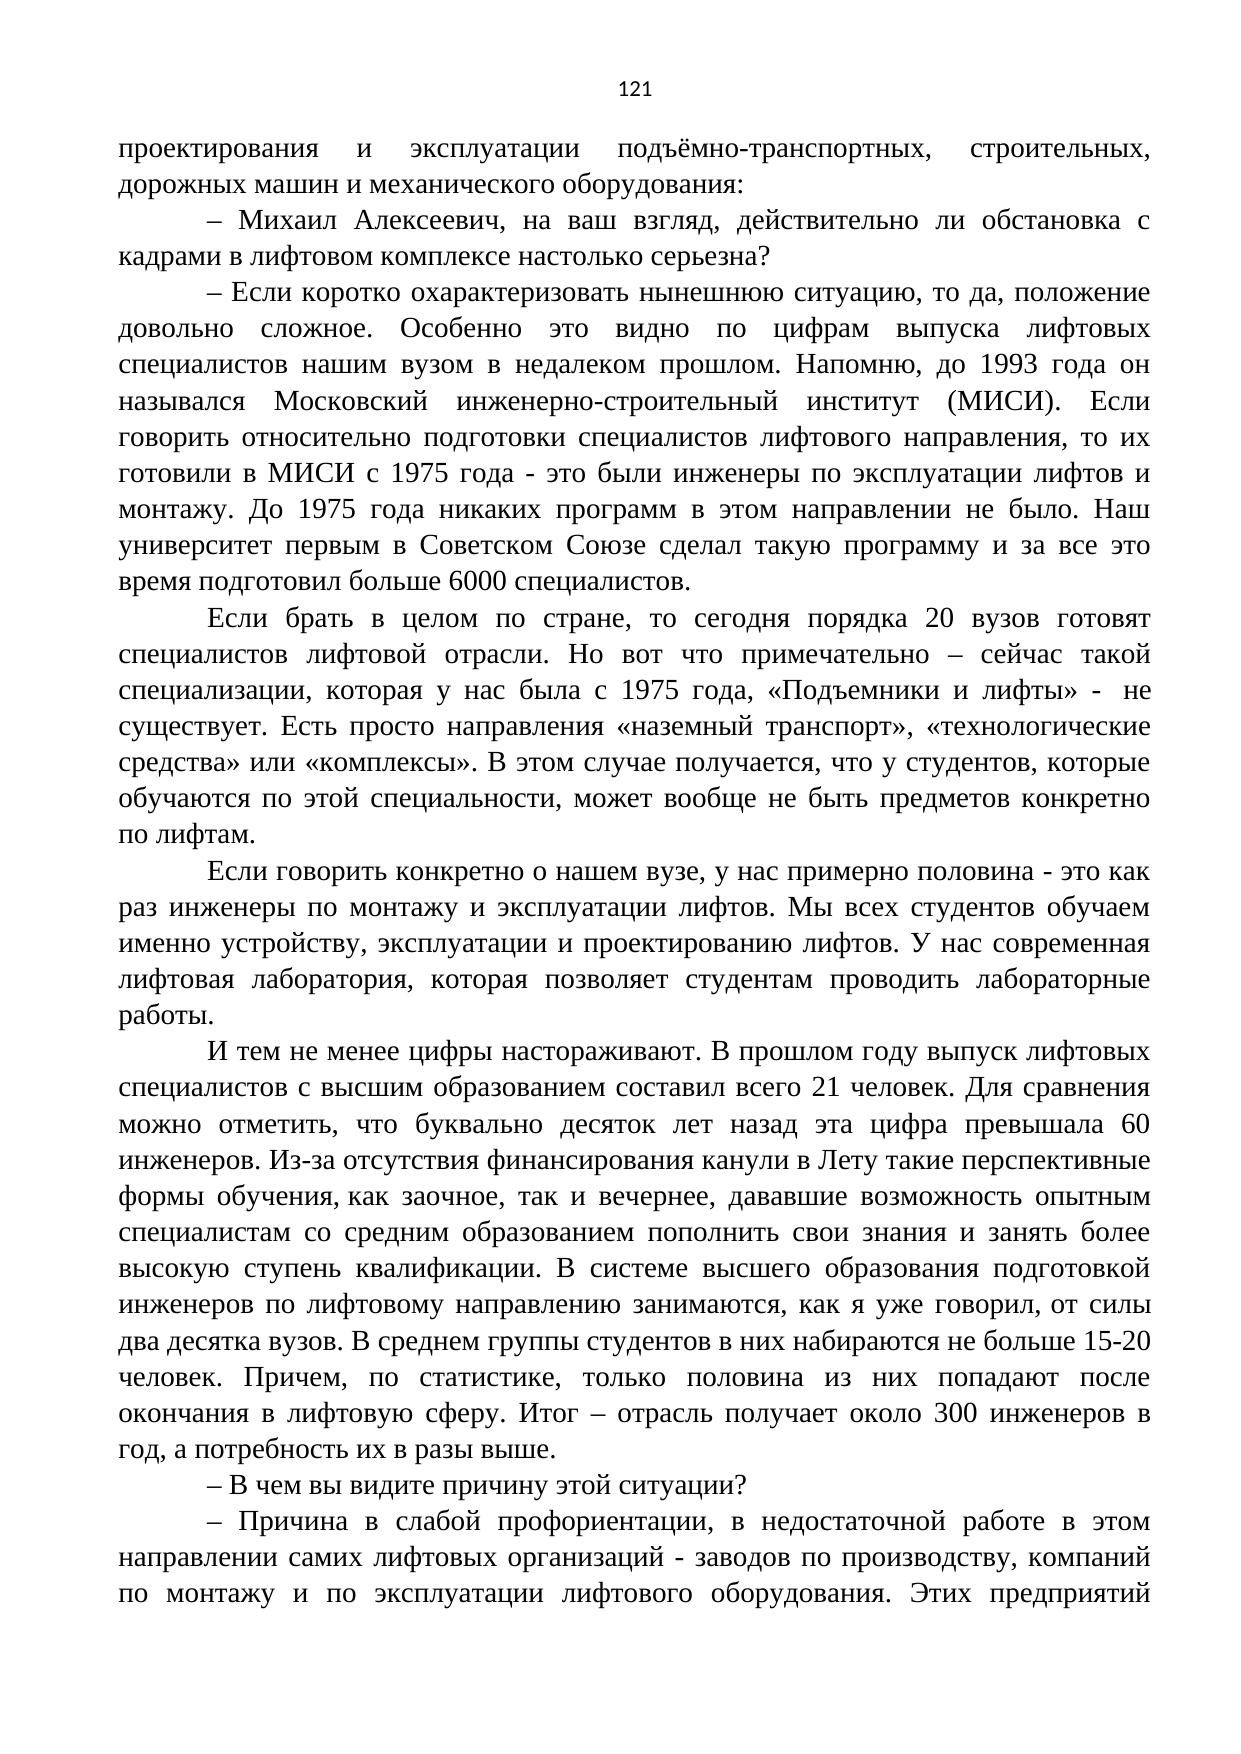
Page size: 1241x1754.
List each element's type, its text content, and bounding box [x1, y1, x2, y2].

text Если брать в целом по стране, то сегодня порядка 20 вузов готовят специалистов лифтовой отрасли. Но вот что примечательно – сейчас такой специализации, которая у нас была с 1975 года, «Подъемники и лифты» - не существует. Есть просто направления «наземный транспорт», «технологические средства» или «комплексы». В этом случае получается, что у студентов, которые обучаются по этой специальности, может вообще не быть предметов конкретно по лифтам. [118, 600, 1152, 850]
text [118, 130, 1152, 199]
text – Михаил Алексеевич, на ваш взгляд, действительно ли обстановка с кадрами в лифтовом комплексе настолько серьезна? [118, 202, 1152, 272]
text Если говорить конкретно о нашем вузе, у нас примерно половина - это как раз инженеры по монтажу и эксплуатации лифтов. Мы всех студентов обучаем именно устройству, эксплуатации и проектированию лифтов. У нас современная лифтовая лаборатория, которая позволяет студентам проводить лабораторные работы. [118, 853, 1152, 1031]
text И тем не менее цифры настораживают. В прошлом году выпуск лифтовых специалистов с высшим образованием составил всего 21 человек. Для сравнения можно отметить, что буквально десяток лет назад эта цифра превышала 60 инженеров. Из-за отсутствия финансирования канули в Лету такие перспективные формы обучения, как заочное, так и вечернее, дававшие возможность опытным специалистам со средним образованием пополнить свои знания и занять более высокую ступень квалификации. В системе высшего образования подготовкой инженеров по лифтовому направлению занимаются, как я уже говорил, от силы два десятка вузов. В среднем группы студентов в них набираются не больше 15-20 человек. Причем, по статистике, только половина из них попадают после окончания в лифтовую сферу. Итог – отрасль получает около 300 инженеров в год, а потребность их в разы выше. [118, 1033, 1152, 1464]
text – Если коротко охарактеризовать нынешнюю ситуацию, то да, положение довольно сложное. Особенно это видно по цифрам выпуска лифтовых специалистов нашим вузом в недалеком прошлом. Напомню, до 1993 года он назывался Московский инженерно-строительный институт (МИСИ). Если говорить относительно подготовки специалистов лифтового направления, то их готовили в МИСИ с 1975 года - это были инженеры по эксплуатации лифтов и монтажу. До 1975 года никаких программ в этом направлении не было. Наш университет первым в Советском Союзе сделал такую программу и за все это время подготовил больше 6000 специалистов. [118, 274, 1152, 597]
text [118, 1503, 1152, 1609]
text – В чем вы видите причину этой ситуации? [118, 1467, 1152, 1501]
